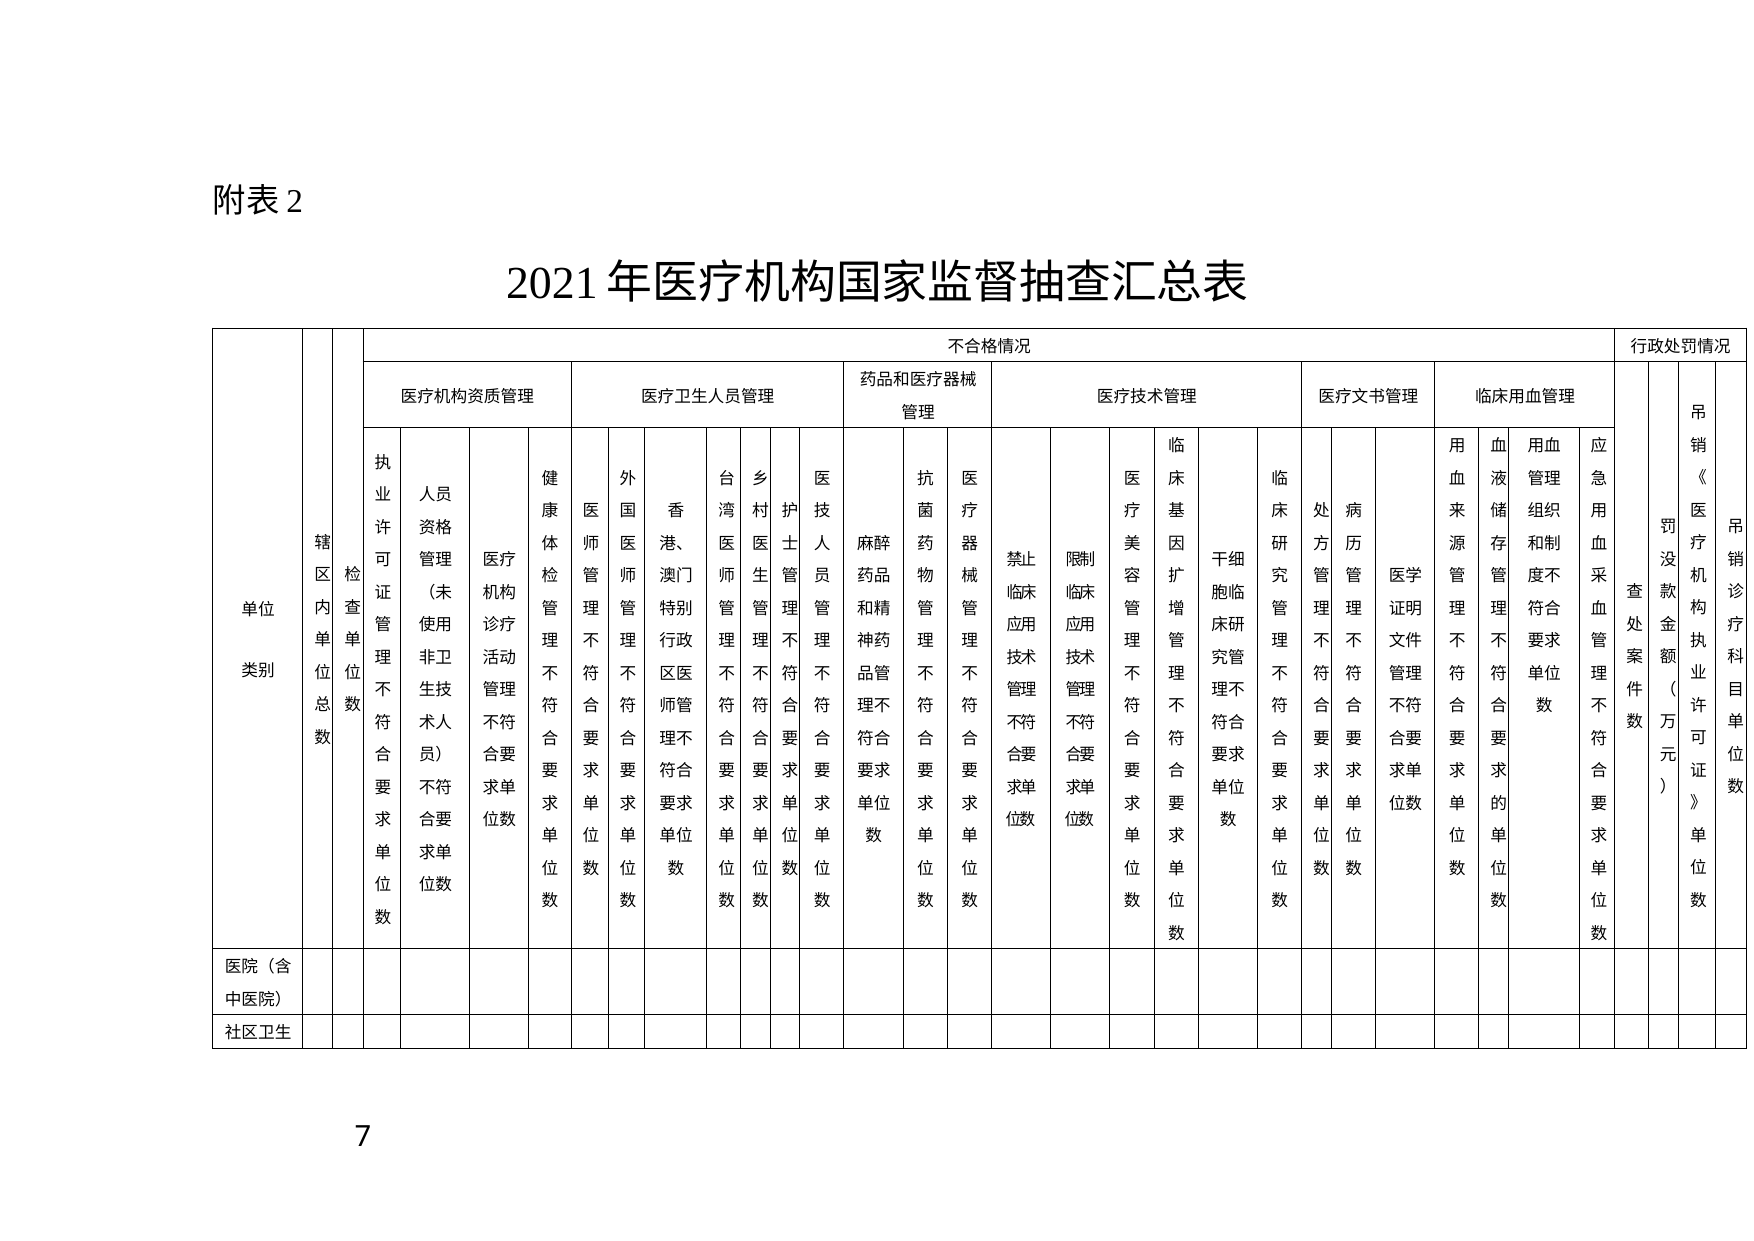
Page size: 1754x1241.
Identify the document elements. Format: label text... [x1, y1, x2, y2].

table_cell [401, 1015, 469, 1048]
table_cell [1435, 949, 1478, 1014]
table_cell [1155, 949, 1198, 1014]
table_cell 医疗美容管理不符合要求单位数 [1110, 428, 1154, 948]
table_cell [1580, 949, 1614, 1014]
table_cell 健康体检管理不符合要求单位数 [529, 428, 571, 948]
table_cell [1258, 949, 1301, 1014]
table_cell [741, 949, 770, 1014]
table_cell 限制临床应用技术管理不符合要求单位数 [1051, 428, 1109, 948]
table_cell 医疗机构诊疗活动管理不符合要求单位数 [470, 428, 528, 948]
table_cell [1679, 949, 1715, 1014]
table_cell 医疗技术管理 [992, 362, 1301, 427]
table_cell [992, 1015, 1050, 1048]
table_cell 用血来源管理不符合要求单位数 [1435, 428, 1478, 948]
table_cell [609, 1015, 644, 1048]
table_cell [1479, 1015, 1508, 1048]
table_cell 罚没款金额（万元） [1649, 362, 1678, 948]
table_cell 执业许可证管理不符合要求单位数 [364, 428, 400, 948]
table_cell 医师管理不符合要求单位数 [572, 428, 608, 948]
table_cell [1479, 949, 1508, 1014]
table_cell [333, 949, 363, 1014]
table_cell 临床基因扩增管理不符合要求单位数 [1155, 428, 1198, 948]
table_cell 社区卫生服务机构 [213, 1015, 302, 1048]
table_cell [771, 1015, 799, 1048]
table_cell [1615, 1015, 1648, 1048]
table_cell 医疗器械管理不符合要求单位数 [948, 428, 991, 948]
table_cell 处方管理不符合要求单位数 [1302, 428, 1331, 948]
table_cell [1679, 1015, 1715, 1048]
table_cell [645, 1015, 706, 1048]
table_cell 医技人员管理不符合要求单位数 [800, 428, 843, 948]
table_cell [364, 1015, 400, 1048]
table_cell 麻醉药品和精神药品管理不符合要求单位数 [844, 428, 903, 948]
table_cell [1580, 1015, 1614, 1048]
table_cell 医疗文书管理 [1302, 362, 1434, 427]
table_cell 临床用血管理 [1435, 362, 1614, 427]
table_cell [1615, 949, 1648, 1014]
table_cell [645, 949, 706, 1014]
table_cell 医疗卫生人员管理 [572, 362, 843, 427]
table_cell 外国医师管理不符合要求单位数 [609, 428, 644, 948]
table_cell [572, 949, 608, 1014]
table_cell [529, 1015, 571, 1048]
table_cell 医学证明文件管理不符合要求单位数 [1376, 428, 1434, 948]
table_cell 禁止临床应用技术管理不符合要求单位数 [992, 428, 1050, 948]
table_cell 人员资格管理（未使用非卫生技术人员）不符合要求单位数 [401, 428, 469, 948]
table_cell 吊销《医疗机构执业许可证》单位数 [1679, 362, 1715, 948]
table_cell [1110, 1015, 1154, 1048]
table_cell [904, 949, 947, 1014]
table_cell [948, 949, 991, 1014]
table_cell [1649, 949, 1678, 1014]
table_cell 护士管理不符合要求单位数 [771, 428, 799, 948]
table_cell [707, 1015, 740, 1048]
table_cell 医院（含中医院） [213, 949, 302, 1014]
table_cell [364, 949, 400, 1014]
table_cell [572, 1015, 608, 1048]
table_cell [1110, 949, 1154, 1014]
table_cell [707, 949, 740, 1014]
table_cell [1509, 949, 1579, 1014]
table_cell 台湾医师管理不符合要求单位数 [707, 428, 740, 948]
table_cell [844, 1015, 903, 1048]
table_header 行政处罚情况 [1615, 329, 1746, 361]
table_cell [1376, 949, 1434, 1014]
table_cell 应急用血采血管理不符合要求单位数 [1580, 428, 1614, 948]
table_cell 临床研究管理不符合要求单位数 [1258, 428, 1301, 948]
text 2021年医疗机构国家监督抽查汇总表 [213, 230, 1541, 328]
text 附表2 [213, 165, 1541, 230]
table_cell [1199, 1015, 1257, 1048]
table_cell [771, 949, 799, 1014]
table_cell 病历管理不符合要求单位数 [1332, 428, 1375, 948]
table_cell [401, 949, 469, 1014]
table_header 单位 类别 [213, 329, 302, 948]
table_cell 医疗机构资质管理 [364, 362, 571, 427]
table_cell [1435, 1015, 1478, 1048]
table_cell [1302, 1015, 1331, 1048]
table_cell [1332, 949, 1375, 1014]
table_cell [741, 1015, 770, 1048]
table_cell [1155, 1015, 1198, 1048]
table_cell [904, 1015, 947, 1048]
table_cell [1258, 1015, 1301, 1048]
table_cell 血液储存管理不符合要求的单位数 [1479, 428, 1508, 948]
table_cell [800, 949, 843, 1014]
table_cell 吊销诊疗科目单位数 [1716, 362, 1746, 948]
table_cell [1716, 1015, 1746, 1048]
table_cell [529, 949, 571, 1014]
table_header 检查单位数 [333, 329, 363, 948]
table_cell 乡村医生管理不符合要求单位数 [741, 428, 770, 948]
table_cell [1649, 1015, 1678, 1048]
table_cell 抗菌药物管理不符合要求单位数 [904, 428, 947, 948]
table_cell [609, 949, 644, 1014]
table_cell [844, 949, 903, 1014]
table_cell [1302, 949, 1331, 1014]
table_header 不合格情况 [364, 329, 1614, 361]
table_cell [333, 1015, 363, 1048]
table_cell 药品和医疗器械管理 [844, 362, 991, 427]
table_cell [303, 949, 332, 1014]
table_cell [470, 1015, 528, 1048]
table_cell [992, 949, 1050, 1014]
table_cell [1199, 949, 1257, 1014]
table_cell [1051, 1015, 1109, 1048]
table_cell [1332, 1015, 1375, 1048]
table_cell [1376, 1015, 1434, 1048]
table_cell 查处案件数 [1615, 362, 1648, 948]
table_cell [800, 1015, 843, 1048]
table_cell 干细胞临床研究管理不符合要求单位数 [1199, 428, 1257, 948]
table_cell [470, 949, 528, 1014]
table_cell [1509, 1015, 1579, 1048]
table_header 辖区内单位总数 [303, 329, 332, 948]
table_cell 香港、澳门特别行政区医师管理不符合要求单位数 [645, 428, 706, 948]
table_cell 用血管理组织和制度不符合要求单位数 [1509, 428, 1579, 948]
table_cell [948, 1015, 991, 1048]
table_cell [1716, 949, 1746, 1014]
table_cell [1051, 949, 1109, 1014]
table_cell [303, 1015, 332, 1048]
